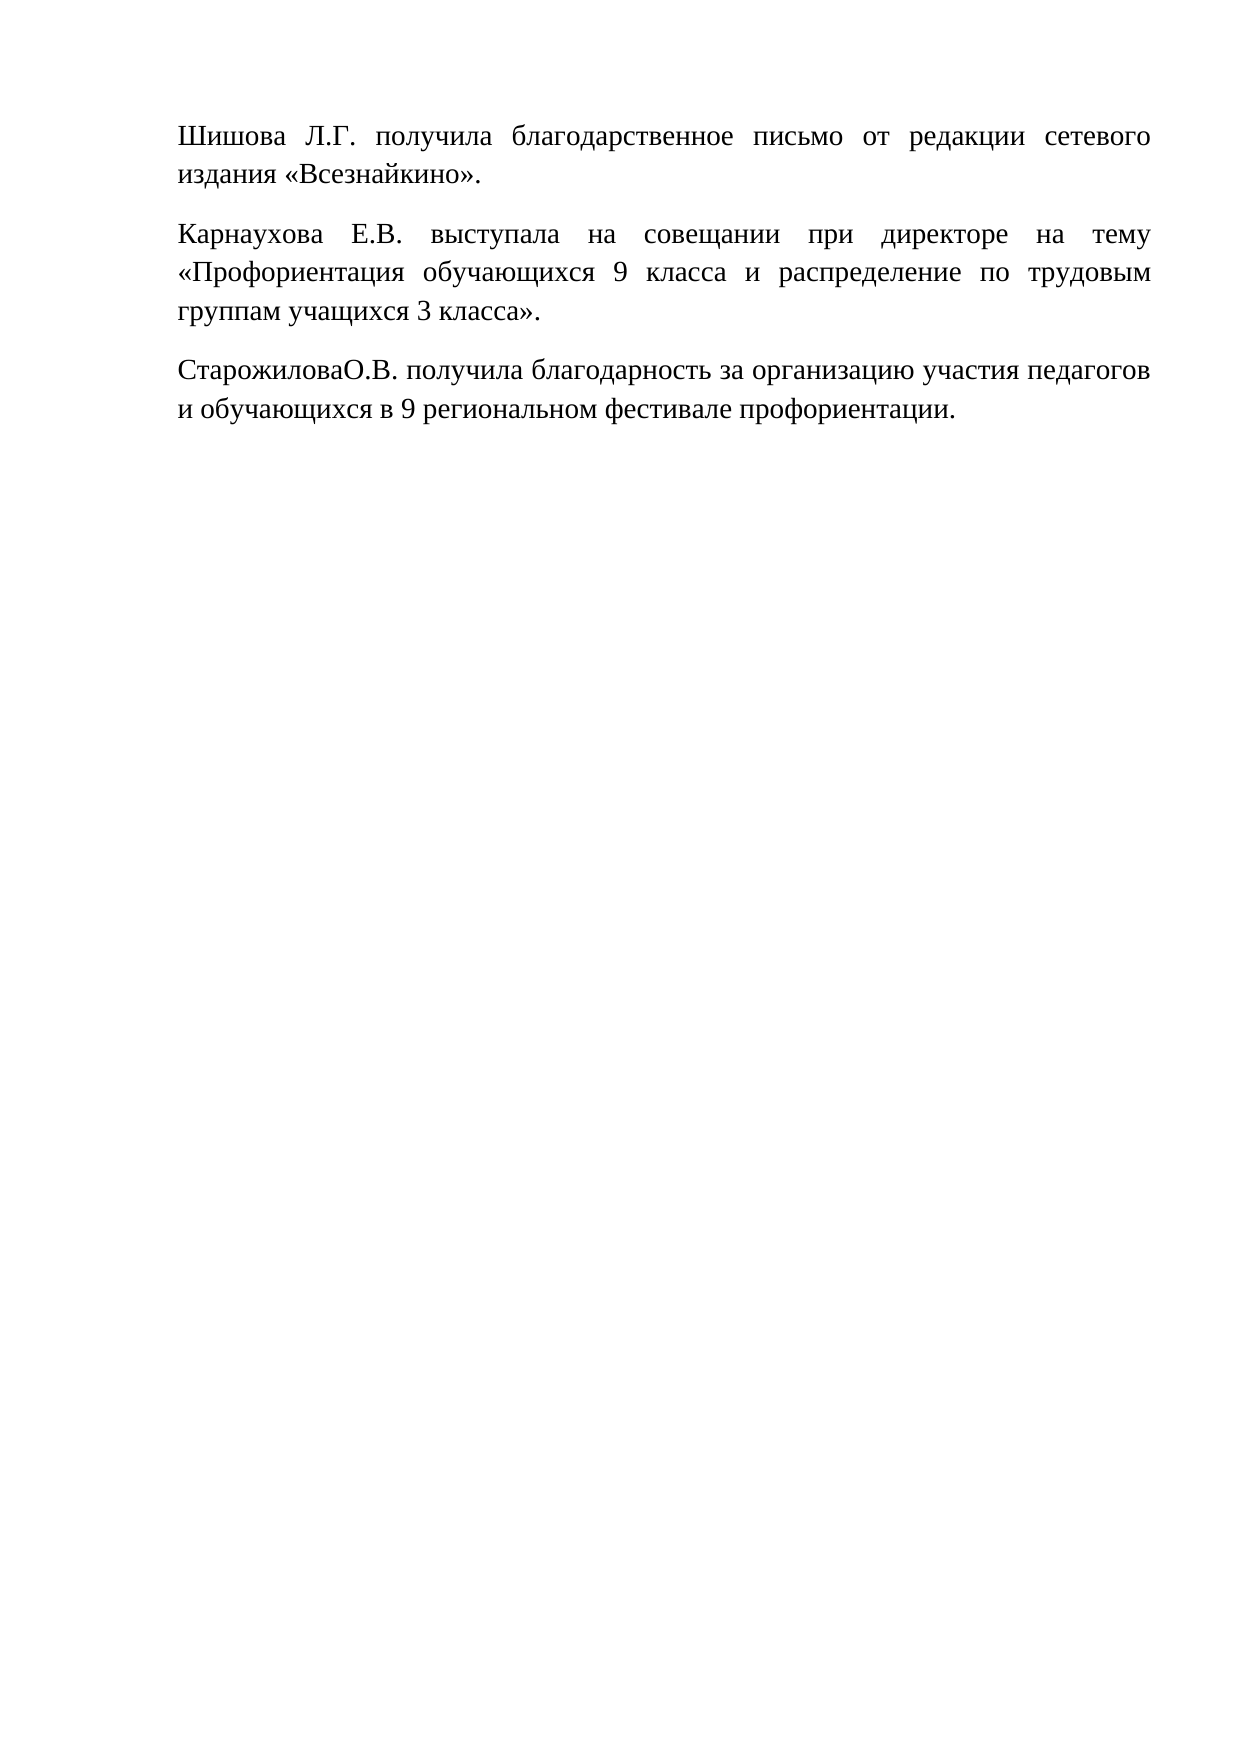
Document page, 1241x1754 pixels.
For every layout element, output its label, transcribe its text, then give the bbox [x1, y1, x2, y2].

text Шишова Л.Г. получила благодарственное письмо от редакции сетевого издания «Всезнайкино». [177, 118, 1152, 190]
text СтарожиловаО.В. получила благодарность за организацию участия педагогов и обучающихся в 9 региональном фестивале профориентации. [177, 352, 1152, 424]
text Карнаухова Е.В. выступала на совещании при директоре на тему «Профориентация обучающихся 9 класса и распределение по трудовым группам учащихся 3 класса». [177, 216, 1152, 327]
